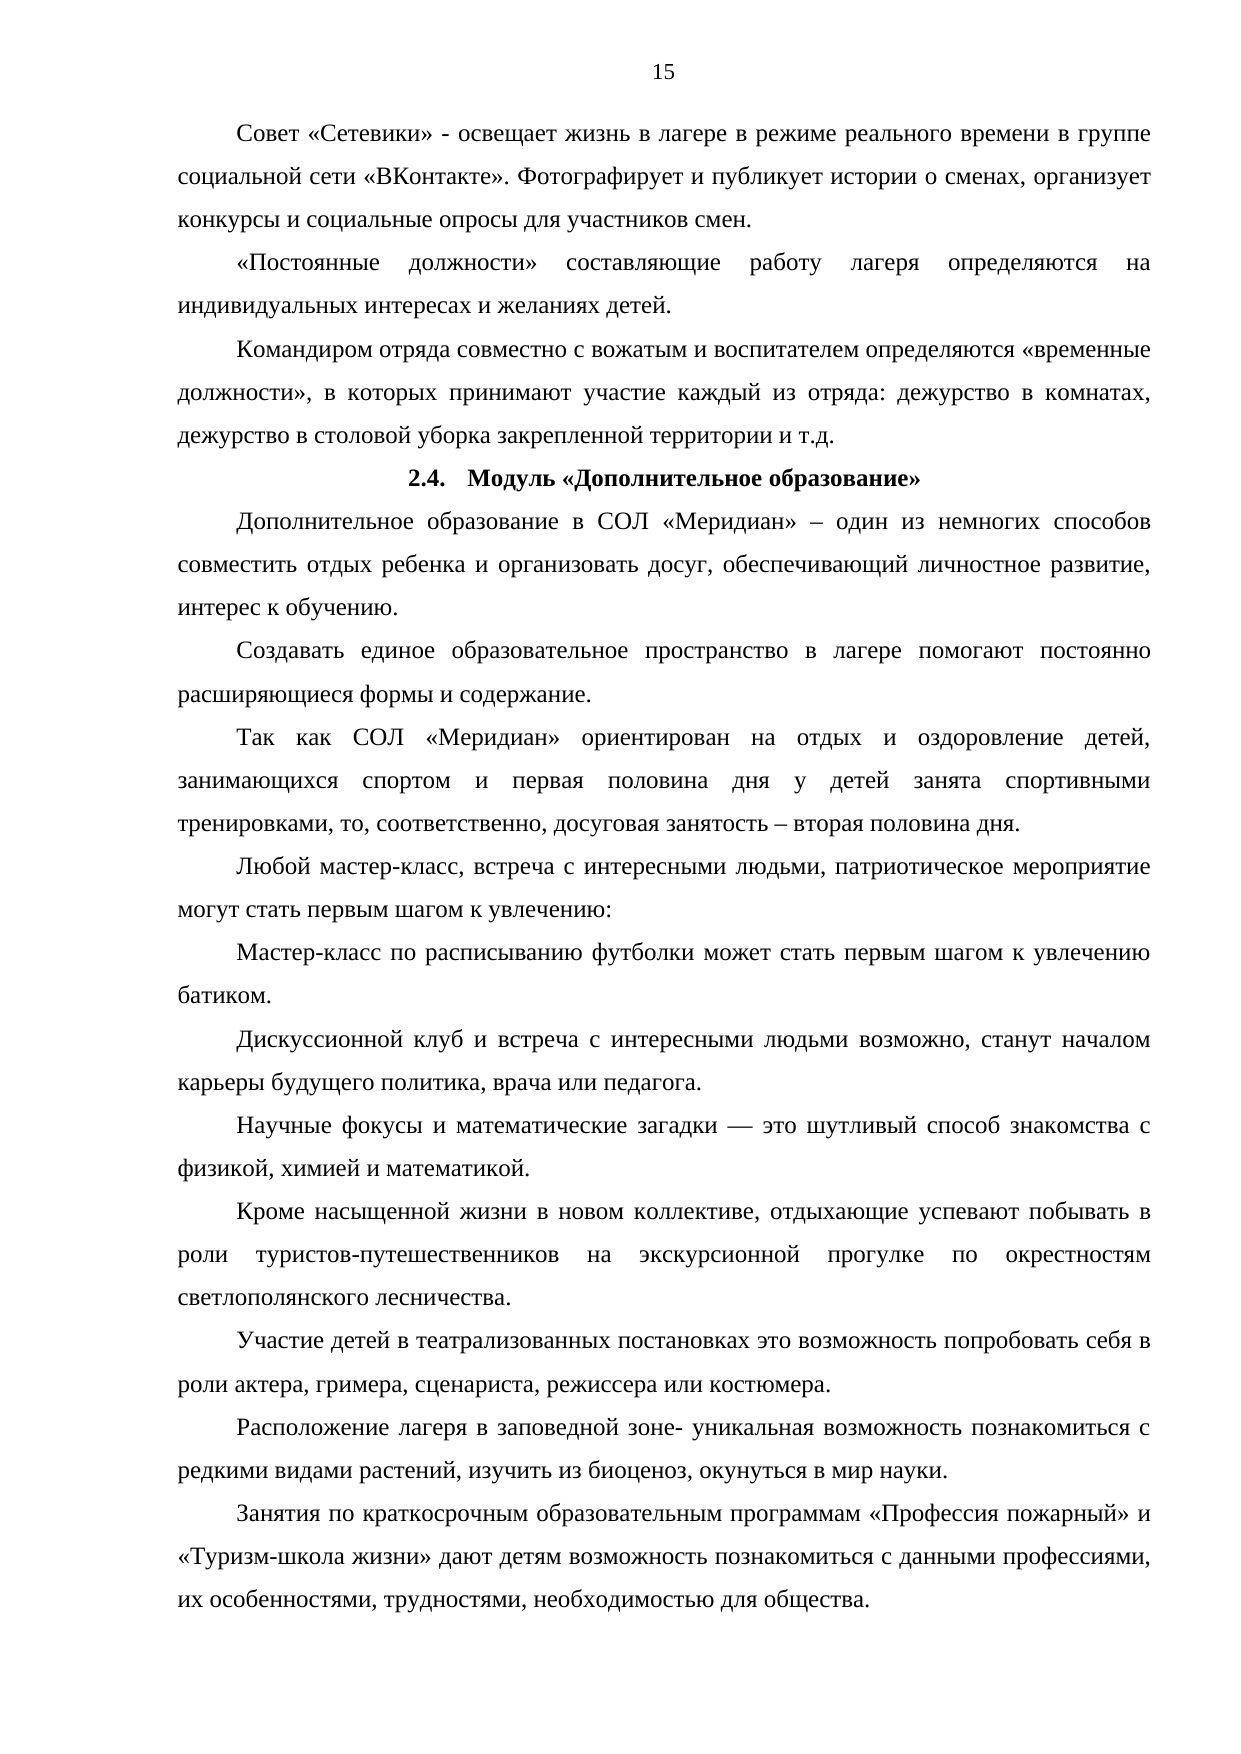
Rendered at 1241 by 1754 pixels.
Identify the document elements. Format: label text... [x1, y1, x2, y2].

text Любой мастер-класс, встреча с интересными людьми, патриотическое мероприятие могут стать первым шагом к увлечению: [177, 851, 1152, 923]
text Кроме насыщенной жизни в новом коллективе, отдыхающие успевают побывать в роли туристов-путешественников на экскурсионной прогулке по окрестностям светлополянского лесничества. [177, 1196, 1152, 1311]
text Совет «Сетевики» - освещает жизнь в лагере в режиме реального времени в группе социальной сети «ВКонтакте». Фотографирует и публикует истории о сменах, организует конкурсы и социальные опросы для участников смен. [177, 118, 1152, 233]
text Участие детей в театрализованных постановках это возможность попробовать себя в роли актера, гримера, сценариста, режиссера или костюмера. [177, 1326, 1152, 1397]
text Расположение лагеря в заповедной зоне- уникальная возможность познакомиться с редкими видами растений, изучить из биоценоз, окунуться в мир науки. [177, 1412, 1152, 1484]
text Создавать единое образовательное пространство в лагере помогают постоянно расширяющиеся формы и содержание. [177, 636, 1152, 707]
text Мастер-класс по расписыванию футболки может стать первым шагом к увлечению батиком. [177, 937, 1152, 1009]
text «Постоянные должности» составляющие работу лагеря определяются на индивидуальных интересах и желаниях детей. [177, 247, 1152, 319]
text Занятия по краткосрочным образовательным программам «Профессия пожарный» и «Туризм-школа жизни» дают детям возможность познакомиться с данными профессиями, их особенностями, трудностями, необходимостью для общества. [177, 1498, 1152, 1613]
text Научные фокусы и математические загадки — это шутливый способ знакомства с физикой, химией и математикой. [177, 1110, 1152, 1182]
text Так как СОЛ «Меридиан» ориентирован на отдых и оздоровление детей, занимающихся спортом и первая половина дня у детей занята спортивными тренировками, то, соответственно, досуговая занятость – вторая половина дня. [177, 722, 1152, 837]
text Командиром отряда совместно с вожатым и воспитателем определяются «временные должности», в которых принимают участие каждый из отряда: дежурство в комнатах, дежурство в столовой уборка закрепленной территории и т.д. [177, 334, 1152, 449]
subtitle Модуль «Дополнительное образование» [177, 463, 1152, 492]
text Дискуссионной клуб и встреча с интересными людьми возможно, станут началом карьеры будущего политика, врача или педагога. [177, 1024, 1152, 1096]
text Дополнительное образование в СОЛ «Меридиан» – один из немногих способов совместить отдых ребенка и организовать досуг, обеспечивающий личностное развитие, интерес к обучению. [177, 506, 1152, 621]
